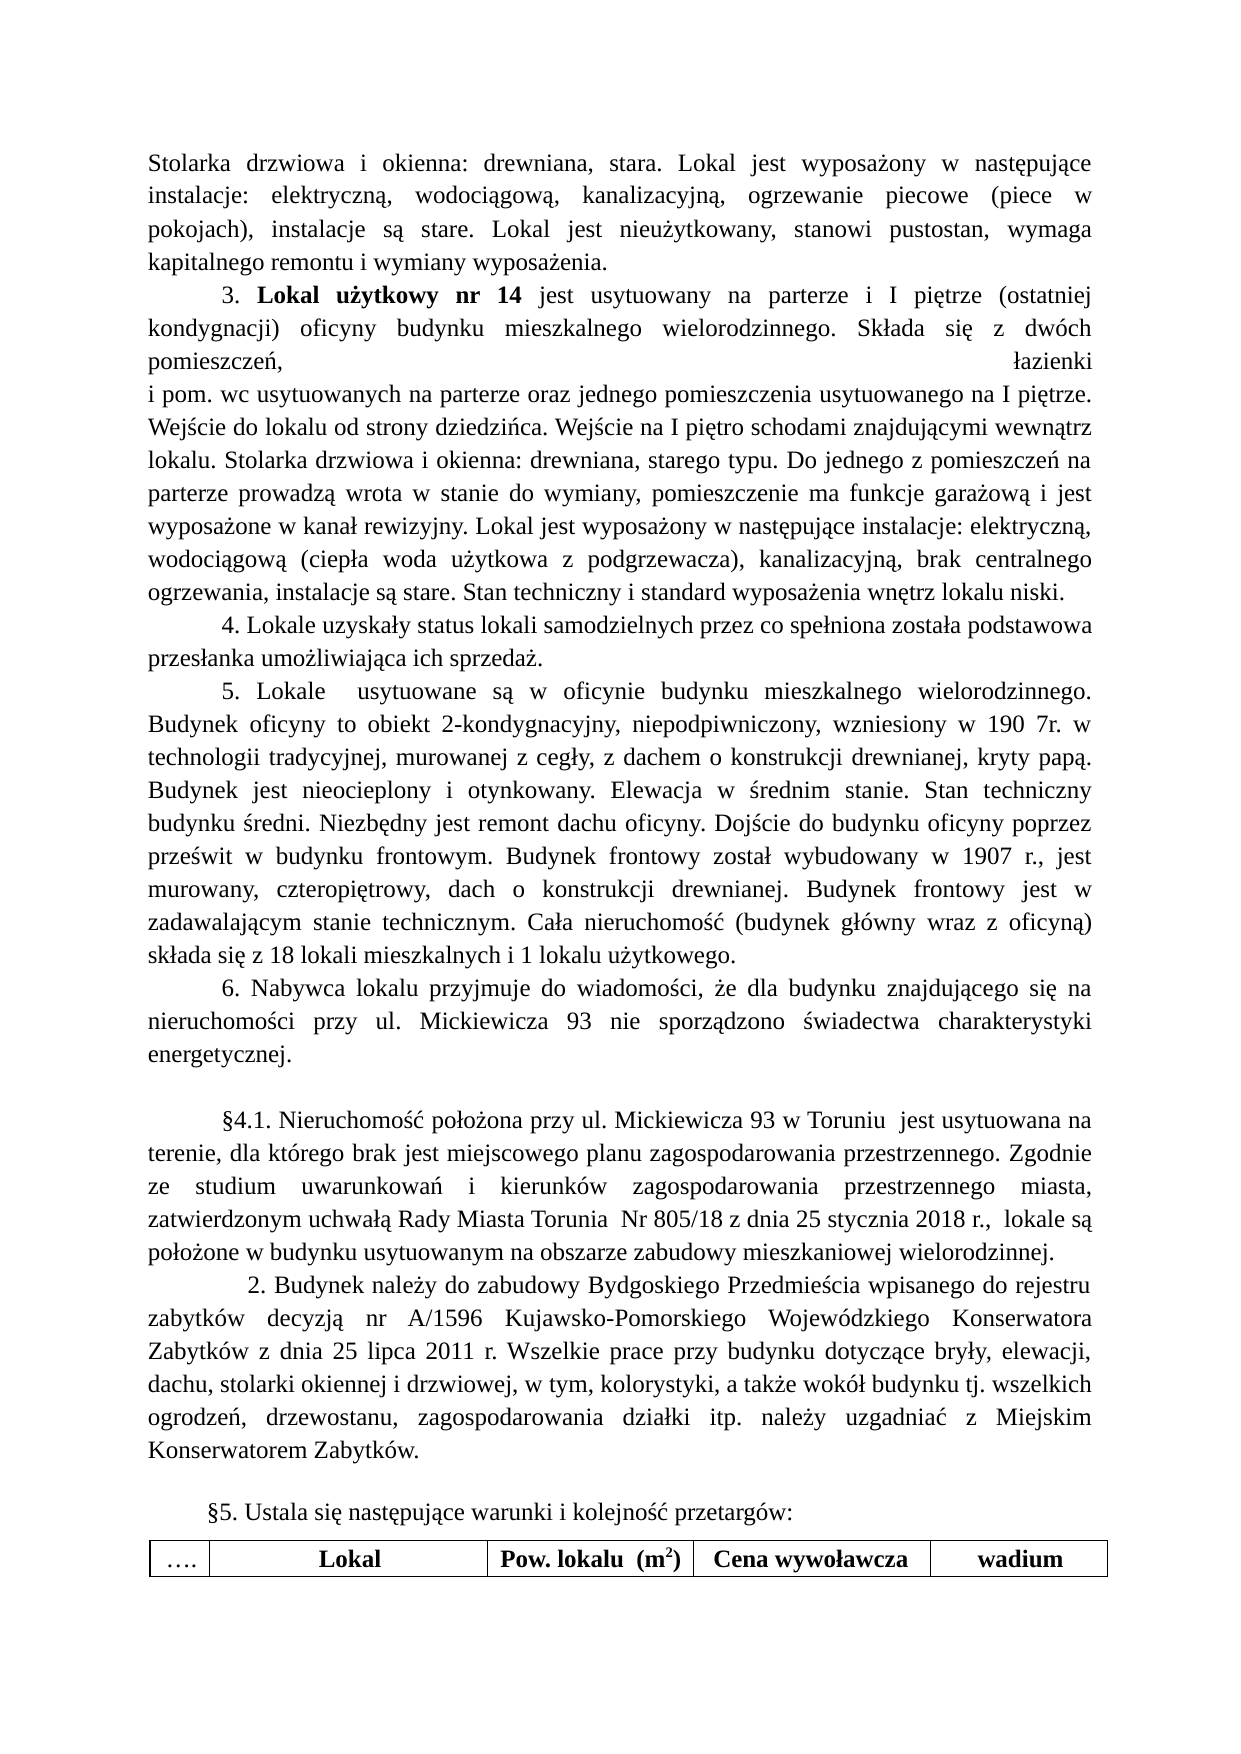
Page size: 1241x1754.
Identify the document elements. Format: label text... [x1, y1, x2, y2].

text 5. Lokale usytuowane są w oficynie budynku mieszkalnego wielorodzinnego. Budynek oficyny to obiekt 2-kondygnacyjny, niepodpiwniczony, wzniesiony w 190 7r. w technologii tradycyjnej, murowanej z cegły, z dachem o konstrukcji drewnianej, kryty papą. Budynek jest nieocieplony i otynkowany. Elewacja w średnim stanie. Stan techniczny budynku średni. Niezbędny jest remont dachu oficyny. Dojście do budynku oficyny poprzez prześwit w budynku frontowym. Budynek frontowy został wybudowany w 1907 r., jest murowany, czteropiętrowy, dach o konstrukcji drewnianej. Budynek frontowy jest w zadawalającym stanie technicznym. Cała nieruchomość (budynek główny wraz z oficyną) składa się z 18 lokali mieszkalnych i 1 lokalu użytkowego. [148, 676, 1093, 969]
text 3. Lokal użytkowy nr 14 jest usytuowany na parterze i I piętrze (ostatniej kondygnacji) oficyny budynku mieszkalnego wielorodzinnego. Składa się z dwóch pomieszczeń, łazienki i pom. wc usytuowanych na parterze oraz jednego pomieszczenia usytuowanego na I piętrze. Wejście do lokalu od strony dziedzińca. Wejście na I piętro schodami znajdującymi wewnątrz lokalu. Stolarka drzwiowa i okienna: drewniana, starego typu. Do jednego z pomieszczeń na parterze prowadzą wrota w stanie do wymiany, pomieszczenie ma funkcje garażową i jest wyposażone w kanał rewizyjny. Lokal jest wyposażony w następujące instalacje: elektryczną, wodociągową (ciepła woda użytkowa z podgrzewacza), kanalizacyjną, brak centralnego ogrzewania, instalacje są stare. Stan techniczny i standard wyposażenia wnętrz lokalu niski. [148, 280, 1093, 606]
table_header Lokal [210, 1541, 487, 1576]
table_header wadium [931, 1541, 1107, 1576]
table_header …. [151, 1541, 209, 1576]
table_header Cena wywoławcza [694, 1541, 930, 1576]
text 6. Nabywca lokalu przyjmuje do wiadomości, że dla budynku znajdującego się na nieruchomości przy ul. Mickiewicza 93 nie sporządzono świadectwa charakterystyki energetycznej. [148, 973, 1093, 1068]
text §5. Ustala się następujące warunki i kolejność przetargów: [148, 1497, 1093, 1526]
text Stolarka drzwiowa i okienna: drewniana, stara. Lokal jest wyposażony w następujące instalacje: elektryczną, wodociągową, kanalizacyjną, ogrzewanie piecowe (piece w pokojach), instalacje są stare. Lokal jest nieużytkowany, stanowi pustostan, wymaga kapitalnego remontu i wymiany wyposażenia. [148, 148, 1093, 275]
text 4. Lokale uzyskały status lokali samodzielnych przez co spełniona została podstawowa przesłanka umożliwiająca ich sprzedaż. [148, 610, 1093, 672]
text §4.1. Nieruchomość położona przy ul. Mickiewicza 93 w Toruniu jest usytuowana na terenie, dla którego brak jest miejscowego planu zagospodarowania przestrzennego. Zgodnie ze studium uwarunkowań i kierunków zagospodarowania przestrzennego miasta, zatwierdzonym uchwałą Rady Miasta Torunia Nr 805/18 z dnia 25 stycznia 2018 r., lokale są położone w budynku usytuowanym na obszarze zabudowy mieszkaniowej wielorodzinnej. [148, 1105, 1093, 1266]
table_header Pow. lokalu (m2) [488, 1541, 693, 1576]
text 2. Budynek należy do zabudowy Bydgoskiego Przedmieścia wpisanego do rejestru zabytków decyzją nr A/1596 Kujawsko-Pomorskiego Wojewódzkiego Konserwatora Zabytków z dnia 25 lipca 2011 r. Wszelkie prace przy budynku dotyczące bryły, elewacji, dachu, stolarki okiennej i drzwiowej, w tym, kolorystyki, a także wokół budynku tj. wszelkich ogrodzeń, drzewostanu, zagospodarowania działki itp. należy uzgadniać z Miejskim Konserwatorem Zabytków. [148, 1270, 1093, 1464]
